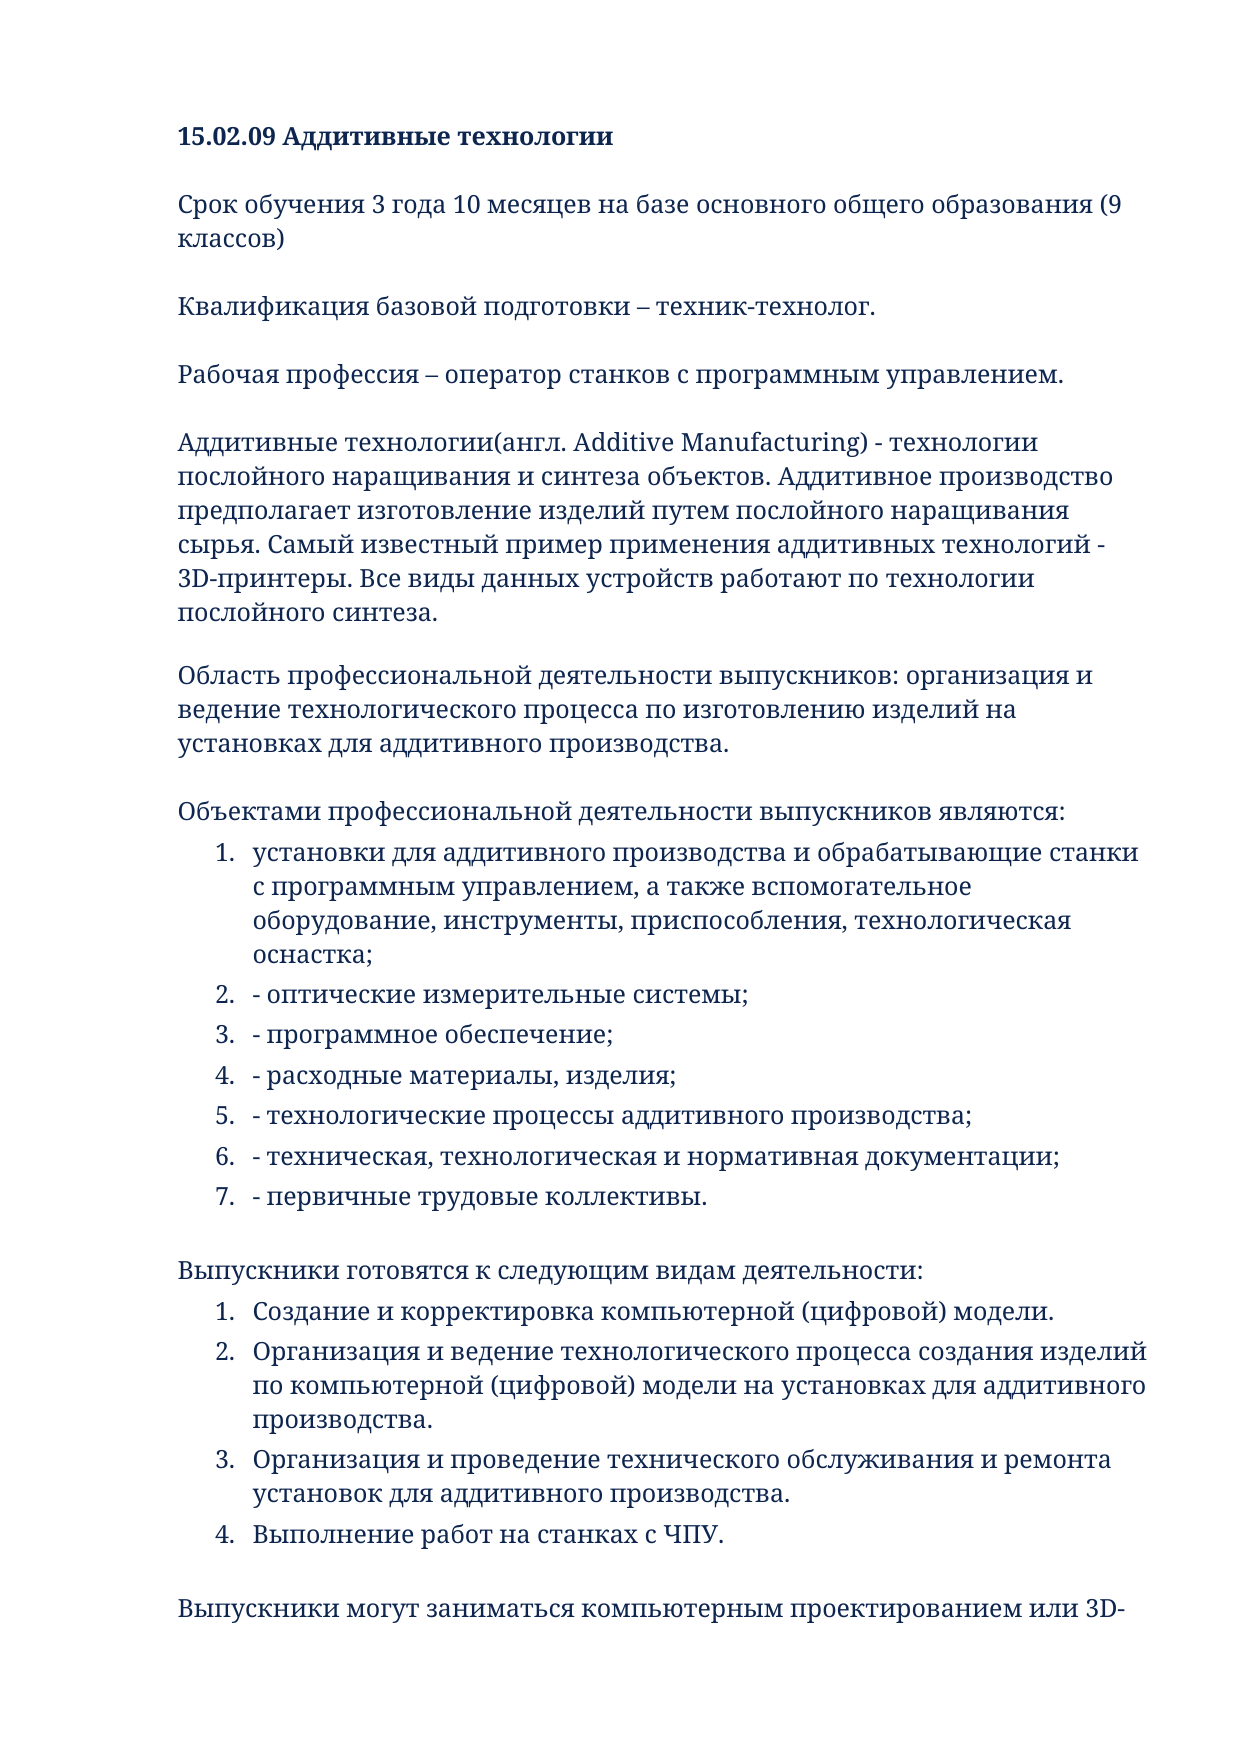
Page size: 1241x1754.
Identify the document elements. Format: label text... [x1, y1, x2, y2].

list Создание и корректировка компьютерной (цифровой) модели. [215, 1293, 1152, 1327]
text Область профессиональной деятельности выпускников: организация и ведение технологического процесса по изготовлению изделий на установках для аддитивного производства. [177, 658, 1152, 760]
list установки для аддитивного производства и обрабатывающие станки с программным управлением, а также вспомогательное оборудование, инструменты, приспособления, технологическая оснастка; [215, 834, 1152, 971]
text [177, 1557, 1152, 1625]
list - расходные материалы, изделия; [215, 1057, 1152, 1092]
list - технологические процессы аддитивного производства; [215, 1098, 1152, 1132]
list Организация и проведение технического обслуживания и ремонта установок для аддитивного производства. [215, 1442, 1152, 1510]
list - оптические измерительные системы; [215, 977, 1152, 1011]
list Выполнение работ на станках с ЧПУ. [215, 1516, 1152, 1550]
text Объектами профессиональной деятельности выпускников являются: [177, 760, 1152, 828]
list - техническая, технологическая и нормативная документации; [215, 1138, 1152, 1172]
list Организация и ведение технологического процесса создания изделий по компьютерной (цифровой) модели на установках для аддитивного производства. [215, 1333, 1152, 1436]
text 15.02.09 Аддитивные технологии Срок обучения 3 года 10 месяцев на базе основного общего образования (9 классов) Квалификация базовой подготовки – техник-технолог. Рабочая профессия – оператор станков с программным управлением. Аддитивные технологии(англ. Additive Manufacturing) - технологии послойного наращивания и синтеза объектов. Аддитивное производство предполагает изготовление изделий путем послойного наращивания сырья. Самый известный пример применения аддитивных технологий - 3D-принтеры. Все виды данных устройств работают по технологии послойного синтеза. [177, 118, 1152, 629]
list - программное обеспечение; [215, 1017, 1152, 1051]
list - первичные трудовые коллективы. [215, 1178, 1152, 1212]
text Выпускники готовятся к следующим видам деятельности: [177, 1219, 1152, 1287]
